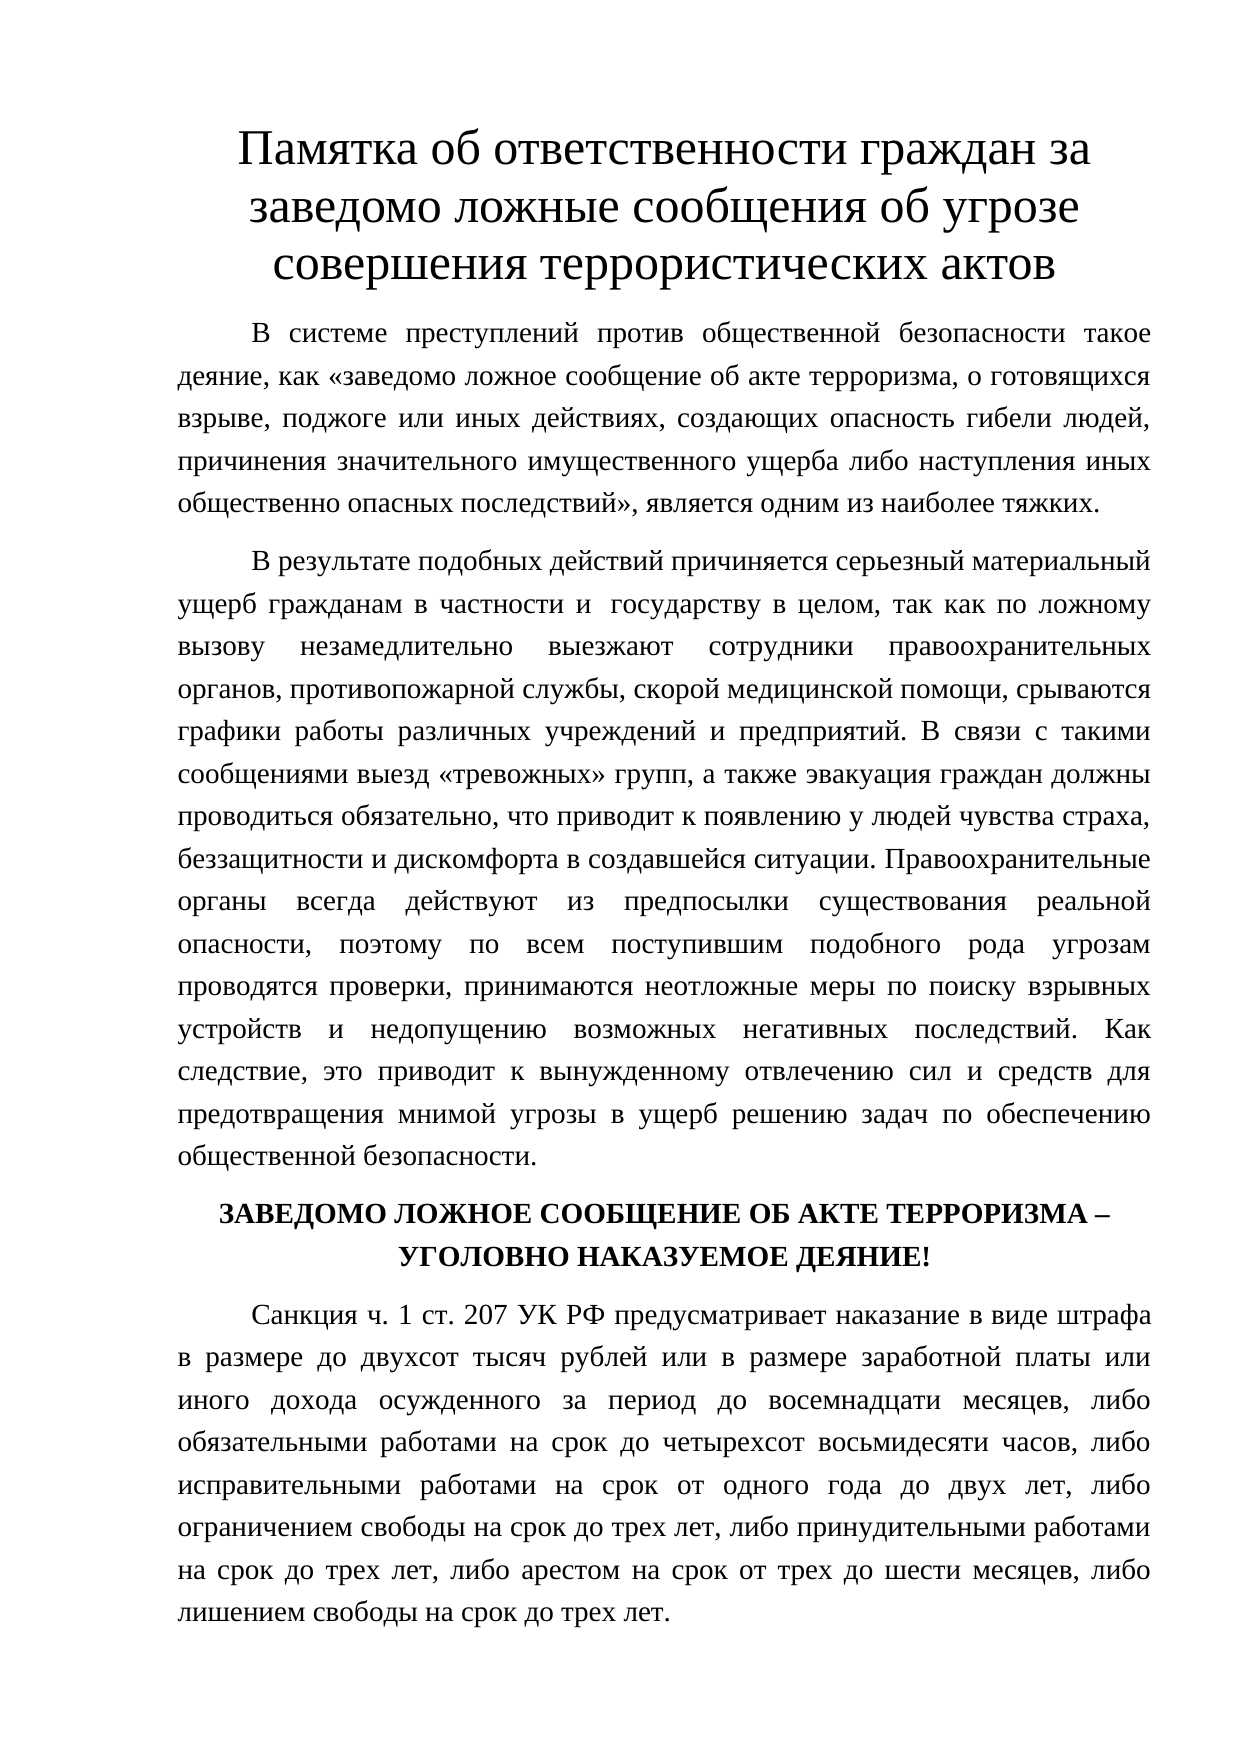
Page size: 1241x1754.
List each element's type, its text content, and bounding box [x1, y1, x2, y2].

text Памятка об ответственности граждан за заведомо ложные сообщения об угрозе совершения террористических актов [177, 118, 1152, 291]
text ЗАВЕДОМО ЛОЖНОЕ СООБЩЕНИЕ ОБ АКТЕ ТЕРРОРИЗМА – УГОЛОВНО НАКАЗУЕМОЕ ДЕЯНИЕ! [177, 1187, 1152, 1272]
text Санкция ч. 1 ст. 207 УК РФ предусматривает наказание в виде штрафа в размере до двухсот тысяч рублей или в размере заработной платы или иного дохода осужденного за период до восемнадцати месяцев, либо обязательными работами на срок до четырехсот восьмидесяти часов, либо исправительными работами на срок от одного года до двух лет, либо ограничением свободы на срок до трех лет, либо принудительными работами на срок до трех лет, либо арестом на срок от трех до шести месяцев, либо лишением свободы на срок до трех лет. [177, 1288, 1152, 1628]
text В системе преступлений против общественной безопасности такое деяние, как «заведомо ложное сообщение об акте терроризма, о готовящихся взрыве, поджоге или иных действиях, создающих опасность гибели людей, причинения значительного имущественного ущерба либо наступления иных общественно опасных последствий», является одним из наиболее тяжких. [177, 306, 1152, 519]
text В результате подобных действий причиняется серьезный материальный ущерб гражданам в частности и государству в целом, так как по ложному вызову незамедлительно выезжают сотрудники правоохранительных органов, противопожарной службы, скорой медицинской помощи, срываются графики работы различных учреждений и предприятий. В связи с такими сообщениями выезд «тревожных» групп, а также эвакуация граждан должны проводиться обязательно, что приводит к появлению у людей чувства страха, беззащитности и дискомфорта в создавшейся ситуации. Правоохранительные органы всегда действуют из предпосылки существования реальной опасности, поэтому по всем поступившим подобного рода угрозам проводятся проверки, принимаются неотложные меры по поиску взрывных устройств и недопущению возможных негативных последствий. Как следствие, это приводит к вынужденному отвлечению сил и средств для предотвращения мнимой угрозы в ущерб решению задач по обеспечению общественной безопасности. [177, 534, 1152, 1172]
